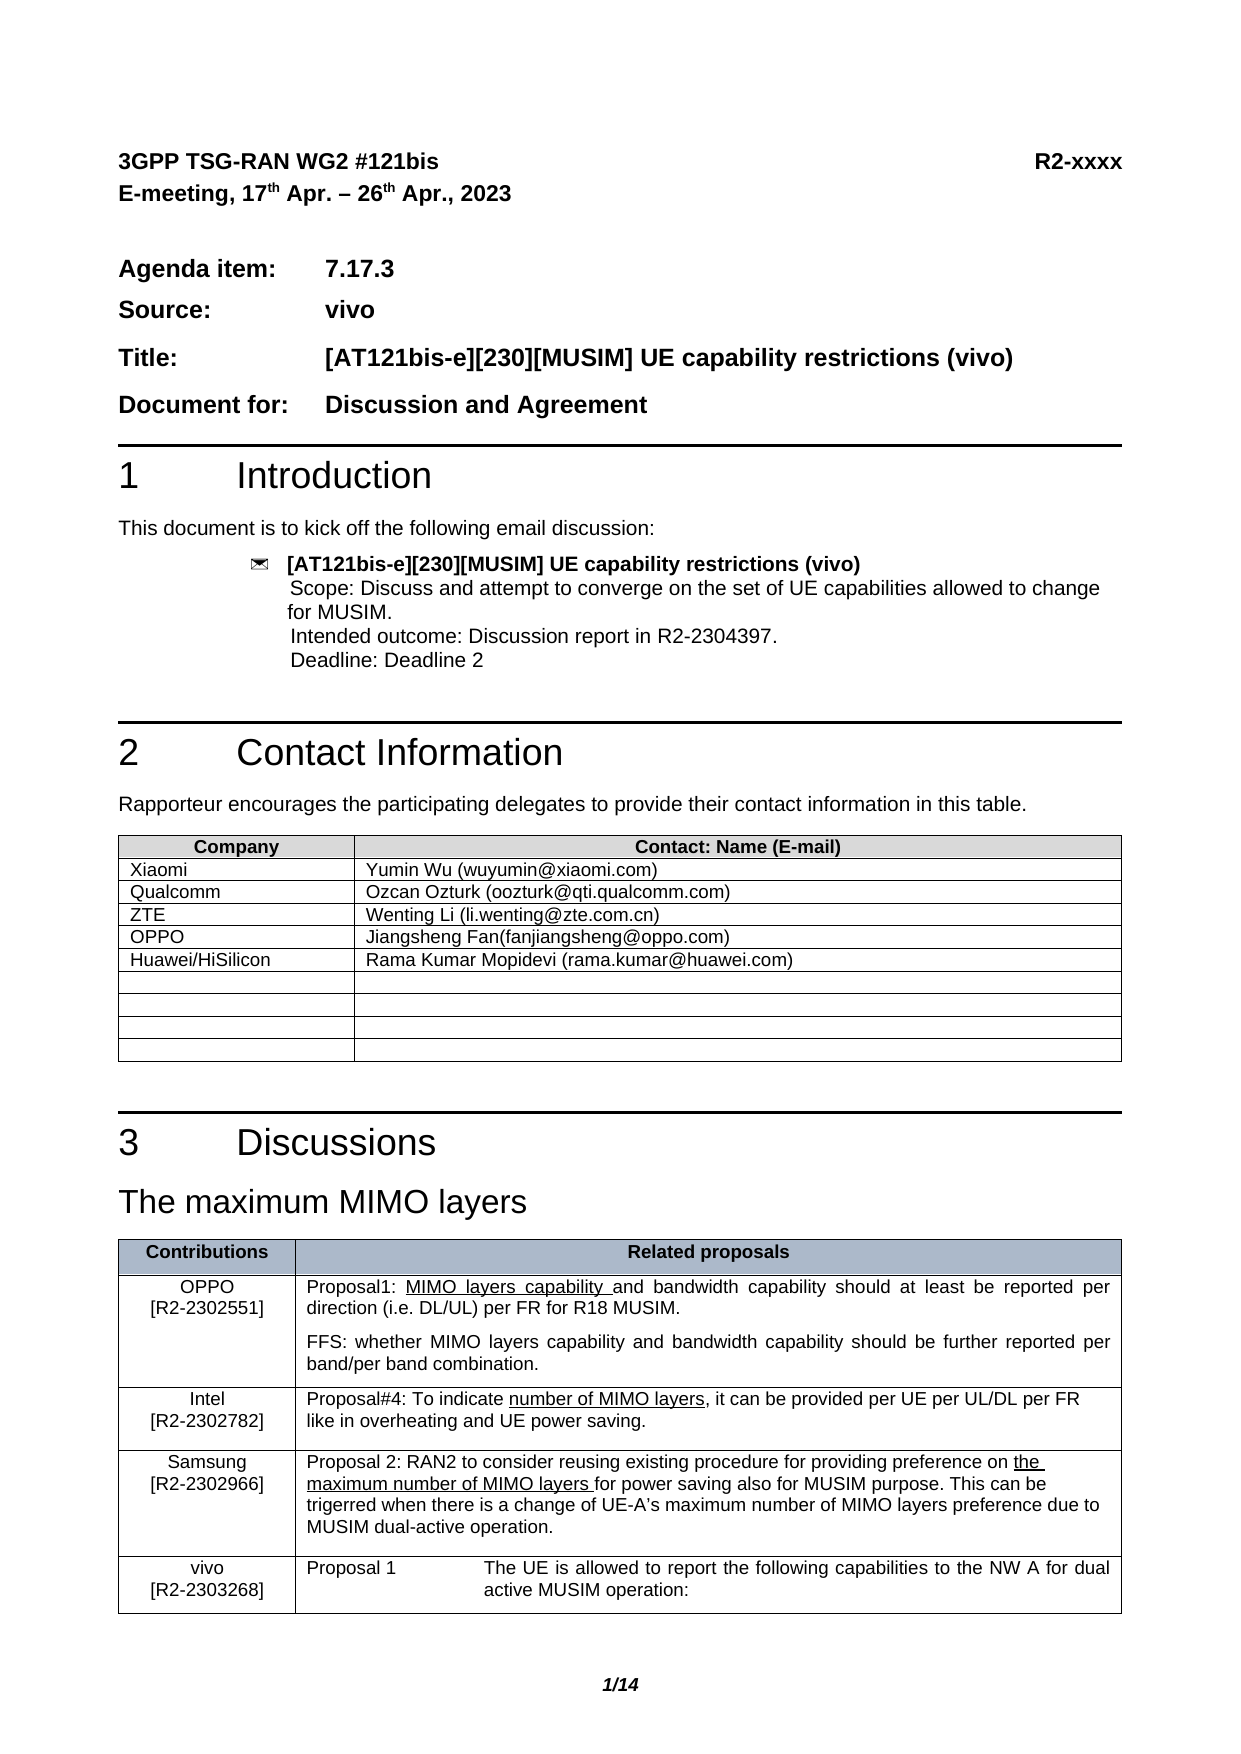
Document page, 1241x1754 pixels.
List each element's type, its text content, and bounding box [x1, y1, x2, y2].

table_cell [355, 1039, 1121, 1061]
table_cell Ozcan Ozturk (oozturk@qti.qualcomm.com) [355, 881, 1121, 903]
text 3GPP TSG-RAN WG2 #121bis R2-xxxx [118, 148, 1122, 174]
text Source: vivo [118, 295, 1122, 324]
table_cell Proposal 2: RAN2 to consider reusing existing procedure for providing preference on the maximum number of MIMO layers for power saving also for MUSIM purpose. This can be trigerred when there is a change of UE-A’s maximum number of MIMO layers preference due to MUSIM dual-active operation. [296, 1451, 1121, 1556]
table_cell ZTE [119, 904, 354, 925]
text Scope: Discuss and attempt to converge on the set of UE capabilities allowed to change for MUSIM. [249, 576, 1122, 624]
table_cell [355, 972, 1121, 993]
table_cell vivo [R2-2303268] [119, 1557, 295, 1612]
table_cell [119, 1039, 354, 1061]
table_cell OPPO [R2-2302551] [119, 1276, 295, 1387]
table_cell Xiaomi [119, 859, 354, 880]
table_cell [119, 994, 354, 1016]
table_cell Yumin Wu (wuyumin@xiaomi.com) [355, 859, 1121, 880]
table_cell Qualcomm [119, 881, 354, 903]
text Intended outcome: Discussion report in R2-2304397. [249, 624, 1122, 648]
text Rapporteur encourages the participating delegates to provide their contact information in this table. [118, 792, 1122, 816]
subtitle 2 Contact Information [118, 724, 1122, 773]
table_header Contributions [119, 1240, 295, 1274]
table_cell Jiangsheng Fan(fanjiangsheng@oppo.com) [355, 926, 1121, 948]
subtitle The maximum MIMO layers [118, 1182, 1122, 1221]
table_cell [119, 1017, 354, 1038]
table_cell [296, 1557, 1121, 1612]
text [AT121bis-e][230][MUSIM] UE capability restrictions (vivo) [249, 552, 1122, 576]
subtitle 3 Discussions [118, 1114, 1122, 1163]
subtitle 1 Introduction [118, 447, 1122, 497]
text This document is to kick off the following email discussion: [118, 515, 1122, 539]
table_cell Huawei/HiSilicon [119, 949, 354, 971]
table_cell [355, 994, 1121, 1016]
text E-meeting, 17th Apr. – 26th Apr., 2023 [118, 180, 1122, 207]
text Agenda item: 7.17.3 [118, 254, 1122, 283]
table_cell OPPO [119, 926, 354, 948]
table_cell [119, 972, 354, 993]
table_cell Samsung [R2-2302966] [119, 1451, 295, 1556]
table_cell Proposal#4: To indicate number of MIMO layers, it can be provided per UE per UL/DL per FR like in overheating and UE power saving. [296, 1388, 1121, 1450]
text Deadline: Deadline 2 [249, 648, 1122, 672]
table_cell Wenting Li (li.wenting@zte.com.cn) [355, 904, 1121, 925]
table_cell Rama Kumar Mopidevi (rama.kumar@huawei.com) [355, 949, 1121, 971]
table_cell Intel [R2-2302782] [119, 1388, 295, 1450]
text Document for: Discussion and Agreement [118, 390, 1122, 419]
table_header Contact: Name (E-mail) [355, 836, 1121, 857]
table_cell [355, 1017, 1121, 1038]
table_cell Proposal1: MIMO layers capability and bandwidth capability should at least be reported per direction (i.e. DL/UL) per FR for R18 MUSIM. FFS: whether MIMO layers capability and bandwidth capability should be further reported per band/per band combination. [296, 1276, 1121, 1387]
text Title: [AT121bis-e][230][MUSIM] UE capability restrictions (vivo) [118, 343, 1122, 372]
table_header Company [119, 836, 354, 857]
table_header Related proposals [296, 1240, 1121, 1274]
